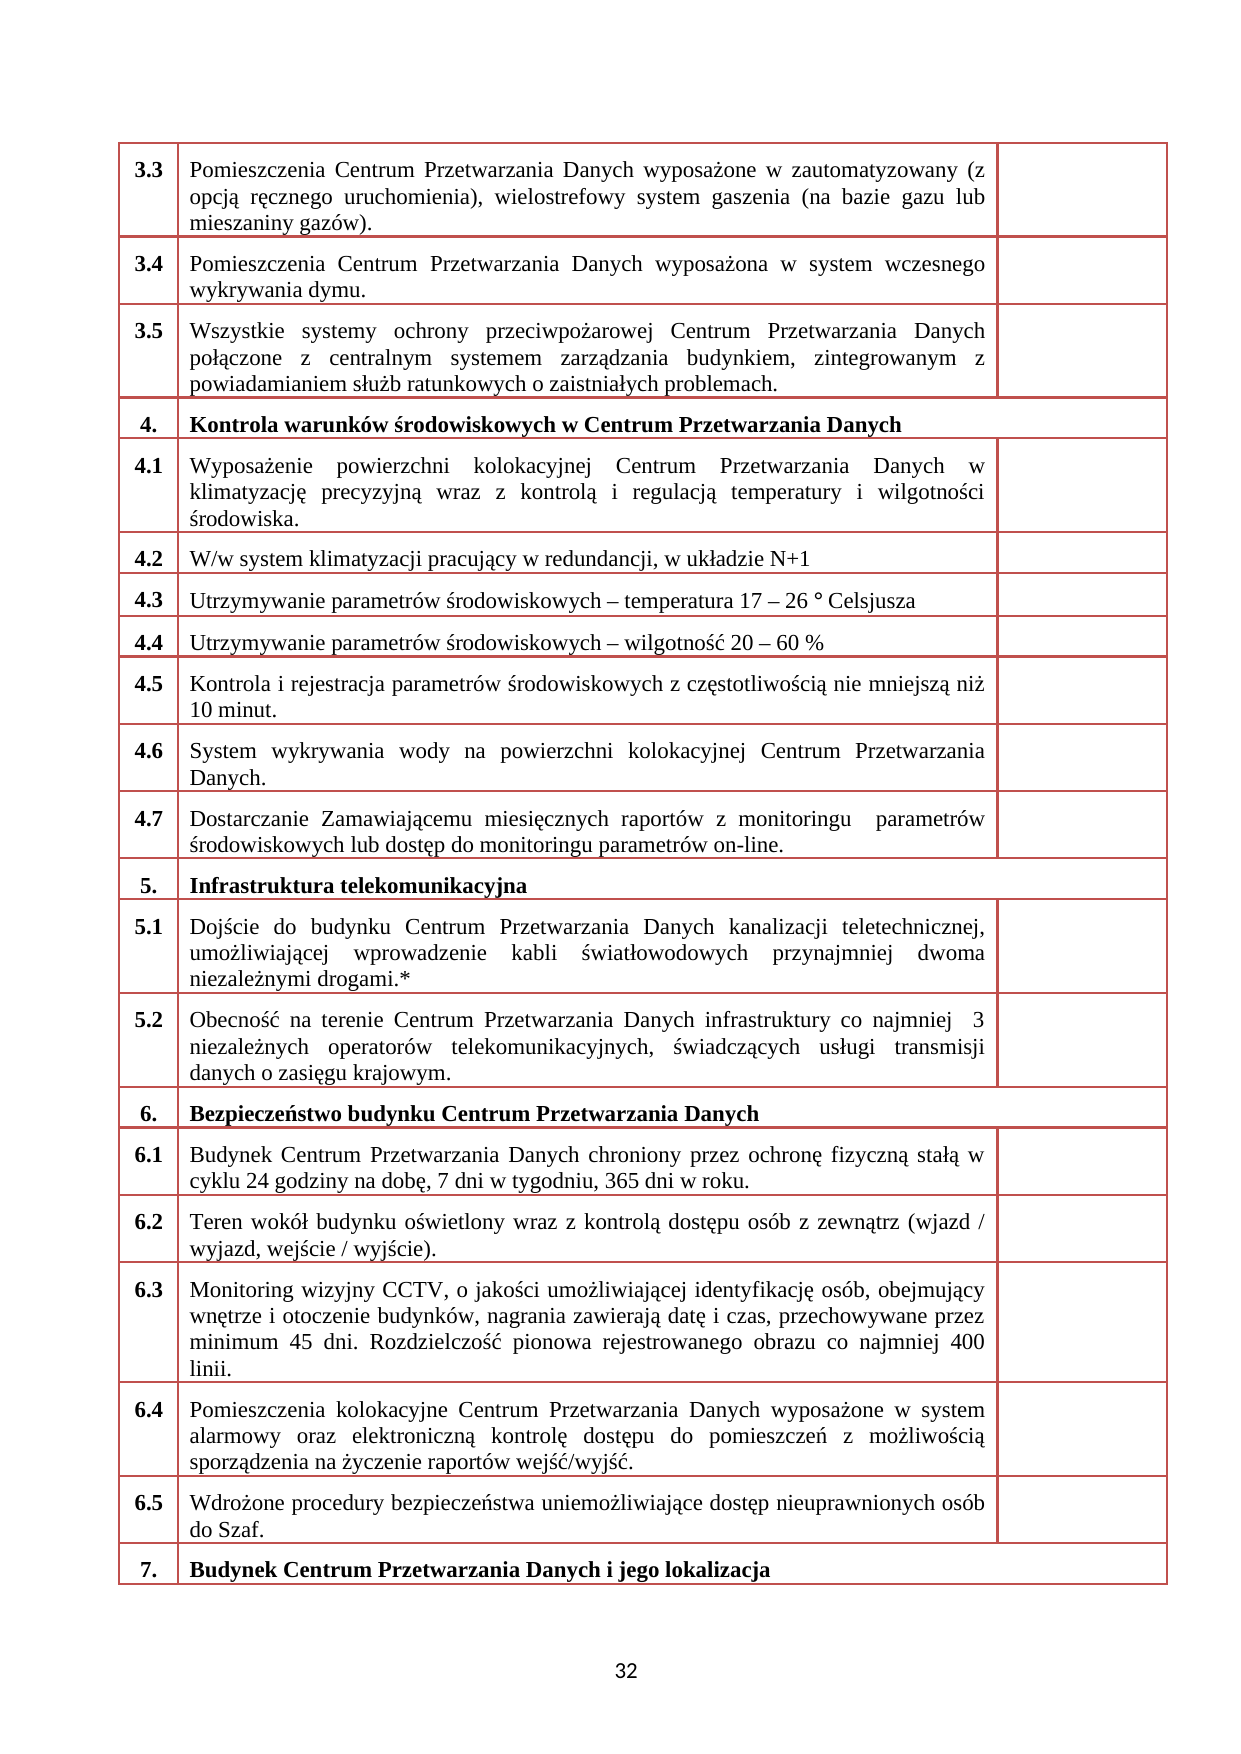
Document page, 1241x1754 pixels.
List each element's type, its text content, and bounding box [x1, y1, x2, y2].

table_cell [999, 1129, 1166, 1194]
table_cell Obecność na terenie Centrum Przetwarzania Danych infrastruktury co najmniej 3 niezależnych operatorów telekomunikacyjnych, świadczących usługi transmisji danych o zasięgu krajowym. [179, 994, 996, 1086]
table_cell Budynek Centrum Przetwarzania Danych i jego lokalizacja [179, 1544, 1166, 1583]
table_cell Wszystkie systemy ochrony przeciwpożarowej Centrum Przetwarzania Danych połączone z centralnym systemem zarządzania budynkiem, zintegrowanym z powiadamianiem służb ratunkowych o zaistniałych problemach. [179, 305, 996, 396]
table_cell Bezpieczeństwo budynku Centrum Przetwarzania Danych [179, 1088, 1166, 1126]
table_cell Dojście do budynku Centrum Przetwarzania Danych kanalizacji teletechnicznej, umożliwiającej wprowadzenie kabli światłowodowych przynajmniej dwoma niezależnymi drogami.* [179, 900, 996, 992]
table_cell W/w system klimatyzacji pracujący w redundancji, w układzie N+1 [179, 533, 996, 572]
table_cell Kontrola i rejestracja parametrów środowiskowych z częstotliwością nie mniejszą niż 10 minut. [179, 658, 996, 723]
table_cell [999, 1477, 1166, 1542]
table_cell Utrzymywanie parametrów środowiskowych – wilgotność 20 – 60 % [179, 617, 996, 655]
table_cell [999, 658, 1166, 723]
table_cell Kontrola warunków środowiskowych w Centrum Przetwarzania Danych [179, 399, 1166, 437]
table_cell 6. [120, 1088, 177, 1126]
table_cell 4.3 [120, 574, 177, 614]
table_cell [999, 533, 1166, 572]
table_cell 3.4 [120, 238, 177, 303]
table_cell [999, 144, 1166, 235]
table_cell 4.4 [120, 617, 177, 655]
table_cell 7. [120, 1544, 177, 1583]
table_cell Utrzymywanie parametrów środowiskowych – temperatura 17 – 26 ° Celsjusza [179, 574, 996, 614]
table_cell 4.6 [120, 725, 177, 790]
table_cell [999, 1196, 1166, 1261]
table_cell 6.2 [120, 1196, 177, 1261]
table_cell Infrastruktura telekomunikacyjna [179, 859, 1166, 898]
table_cell 6.1 [120, 1129, 177, 1194]
table_cell 5.1 [120, 900, 177, 992]
table_cell 5.2 [120, 994, 177, 1086]
table_cell 4.5 [120, 658, 177, 723]
table_cell [999, 994, 1166, 1086]
table_cell [999, 1383, 1166, 1475]
table_cell 4.1 [120, 439, 177, 531]
table_cell 6.5 [120, 1477, 177, 1542]
table_cell Wyposażenie powierzchni kolokacyjnej Centrum Przetwarzania Danych w klimatyzację precyzyjną wraz z kontrolą i regulacją temperatury i wilgotności środowiska. [179, 439, 996, 531]
table_cell [999, 238, 1166, 303]
table_cell Pomieszczenia Centrum Przetwarzania Danych wyposażone w zautomatyzowany (z opcją ręcznego uruchomienia), wielostrefowy system gaszenia (na bazie gazu lub mieszaniny gazów). [179, 144, 996, 235]
table_cell 5. [120, 859, 177, 898]
table_cell 6.3 [120, 1263, 177, 1381]
table_cell 4. [120, 399, 177, 437]
table_cell 3.3 [120, 144, 177, 235]
table_cell [999, 574, 1166, 614]
table_cell Pomieszczenia kolokacyjne Centrum Przetwarzania Danych wyposażone w system alarmowy oraz elektroniczną kontrolę dostępu do pomieszczeń z możliwością sporządzenia na życzenie raportów wejść/wyjść. [179, 1383, 996, 1475]
table_cell [999, 305, 1166, 396]
table_cell [999, 617, 1166, 655]
table_cell Budynek Centrum Przetwarzania Danych chroniony przez ochronę fizyczną stałą w cyklu 24 godziny na dobę, 7 dni w tygodniu, 365 dni w roku. [179, 1129, 996, 1194]
table_cell [999, 439, 1166, 531]
table_cell 6.4 [120, 1383, 177, 1475]
table_cell Pomieszczenia Centrum Przetwarzania Danych wyposażona w system wczesnego wykrywania dymu. [179, 238, 996, 303]
table_cell Monitoring wizyjny CCTV, o jakości umożliwiającej identyfikację osób, obejmujący wnętrze i otoczenie budynków, nagrania zawierają datę i czas, przechowywane przez minimum 45 dni. Rozdzielczość pionowa rejestrowanego obrazu co najmniej 400 linii. [179, 1263, 996, 1381]
table_cell [999, 900, 1166, 992]
table_cell Teren wokół budynku oświetlony wraz z kontrolą dostępu osób z zewnątrz (wjazd / wyjazd, wejście / wyjście). [179, 1196, 996, 1261]
table_cell Wdrożone procedury bezpieczeństwa uniemożliwiające dostęp nieuprawnionych osób do Szaf. [179, 1477, 996, 1542]
table_cell [999, 792, 1166, 857]
table_cell Dostarczanie Zamawiającemu miesięcznych raportów z monitoringu parametrów środowiskowych lub dostęp do monitoringu parametrów on-line. [179, 792, 996, 857]
table_cell 4.2 [120, 533, 177, 572]
table_cell [999, 1263, 1166, 1381]
table_cell 4.7 [120, 792, 177, 857]
table_cell [999, 725, 1166, 790]
table_cell System wykrywania wody na powierzchni kolokacyjnej Centrum Przetwarzania Danych. [179, 725, 996, 790]
table_cell 3.5 [120, 305, 177, 396]
